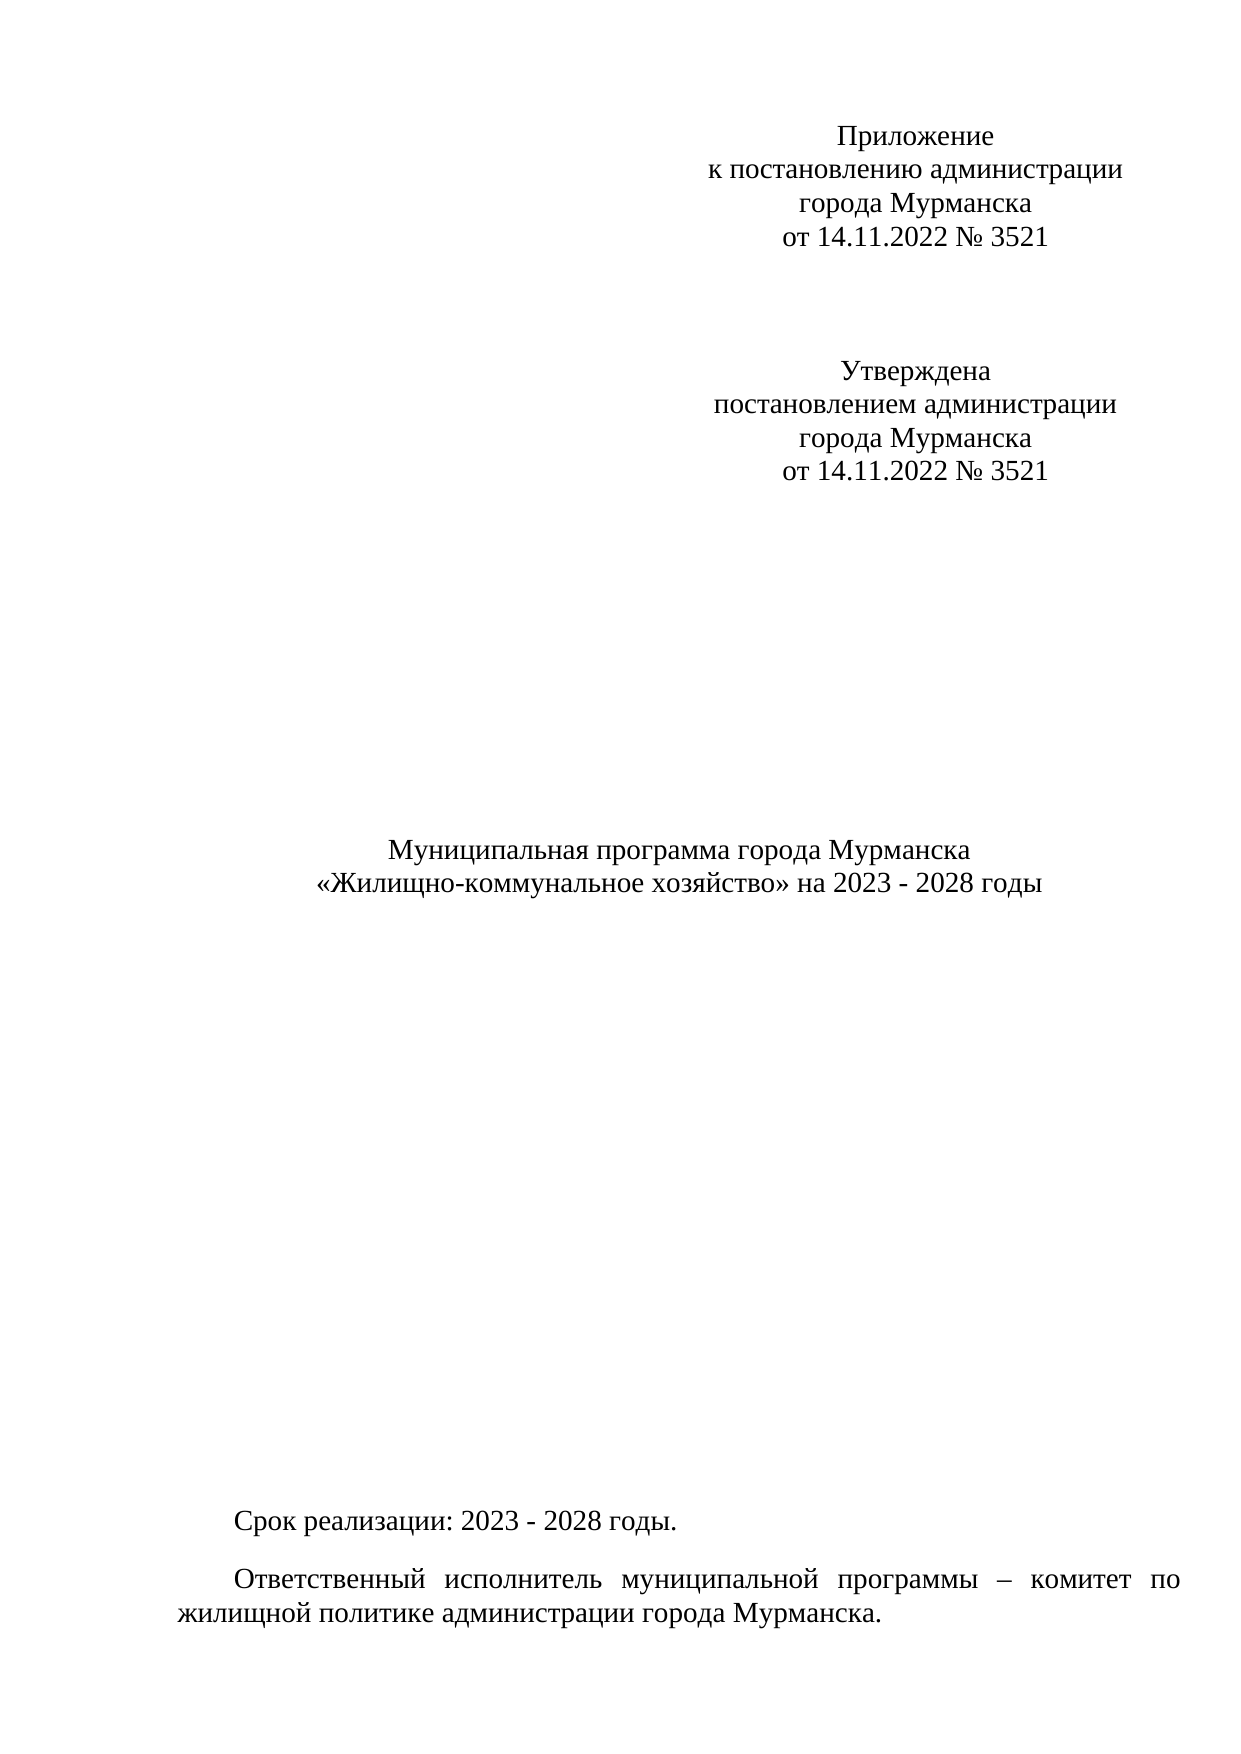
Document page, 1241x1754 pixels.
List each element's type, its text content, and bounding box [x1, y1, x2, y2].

text Ответственный исполнитель муниципальной программы – комитет по жилищной политике администрации города Мурманска. [177, 1561, 1181, 1628]
text Муниципальная программа города Мурманска [177, 832, 1181, 866]
text Срок реализации: 2023 - 2028 годы. [177, 1503, 1181, 1536]
text Утверждена [650, 353, 1181, 386]
text от 14.11.2022 № 3521 [650, 453, 1181, 487]
text постановлением администрации [650, 386, 1181, 420]
text Приложение к постановлению администрации [650, 118, 1181, 185]
text города Мурманска [650, 185, 1181, 219]
text «Жилищно-коммунальное хозяйство» на 2023 - 2028 годы [177, 866, 1181, 899]
text от 14.11.2022 № 3521 [650, 219, 1181, 252]
text города Мурманска [650, 420, 1181, 453]
